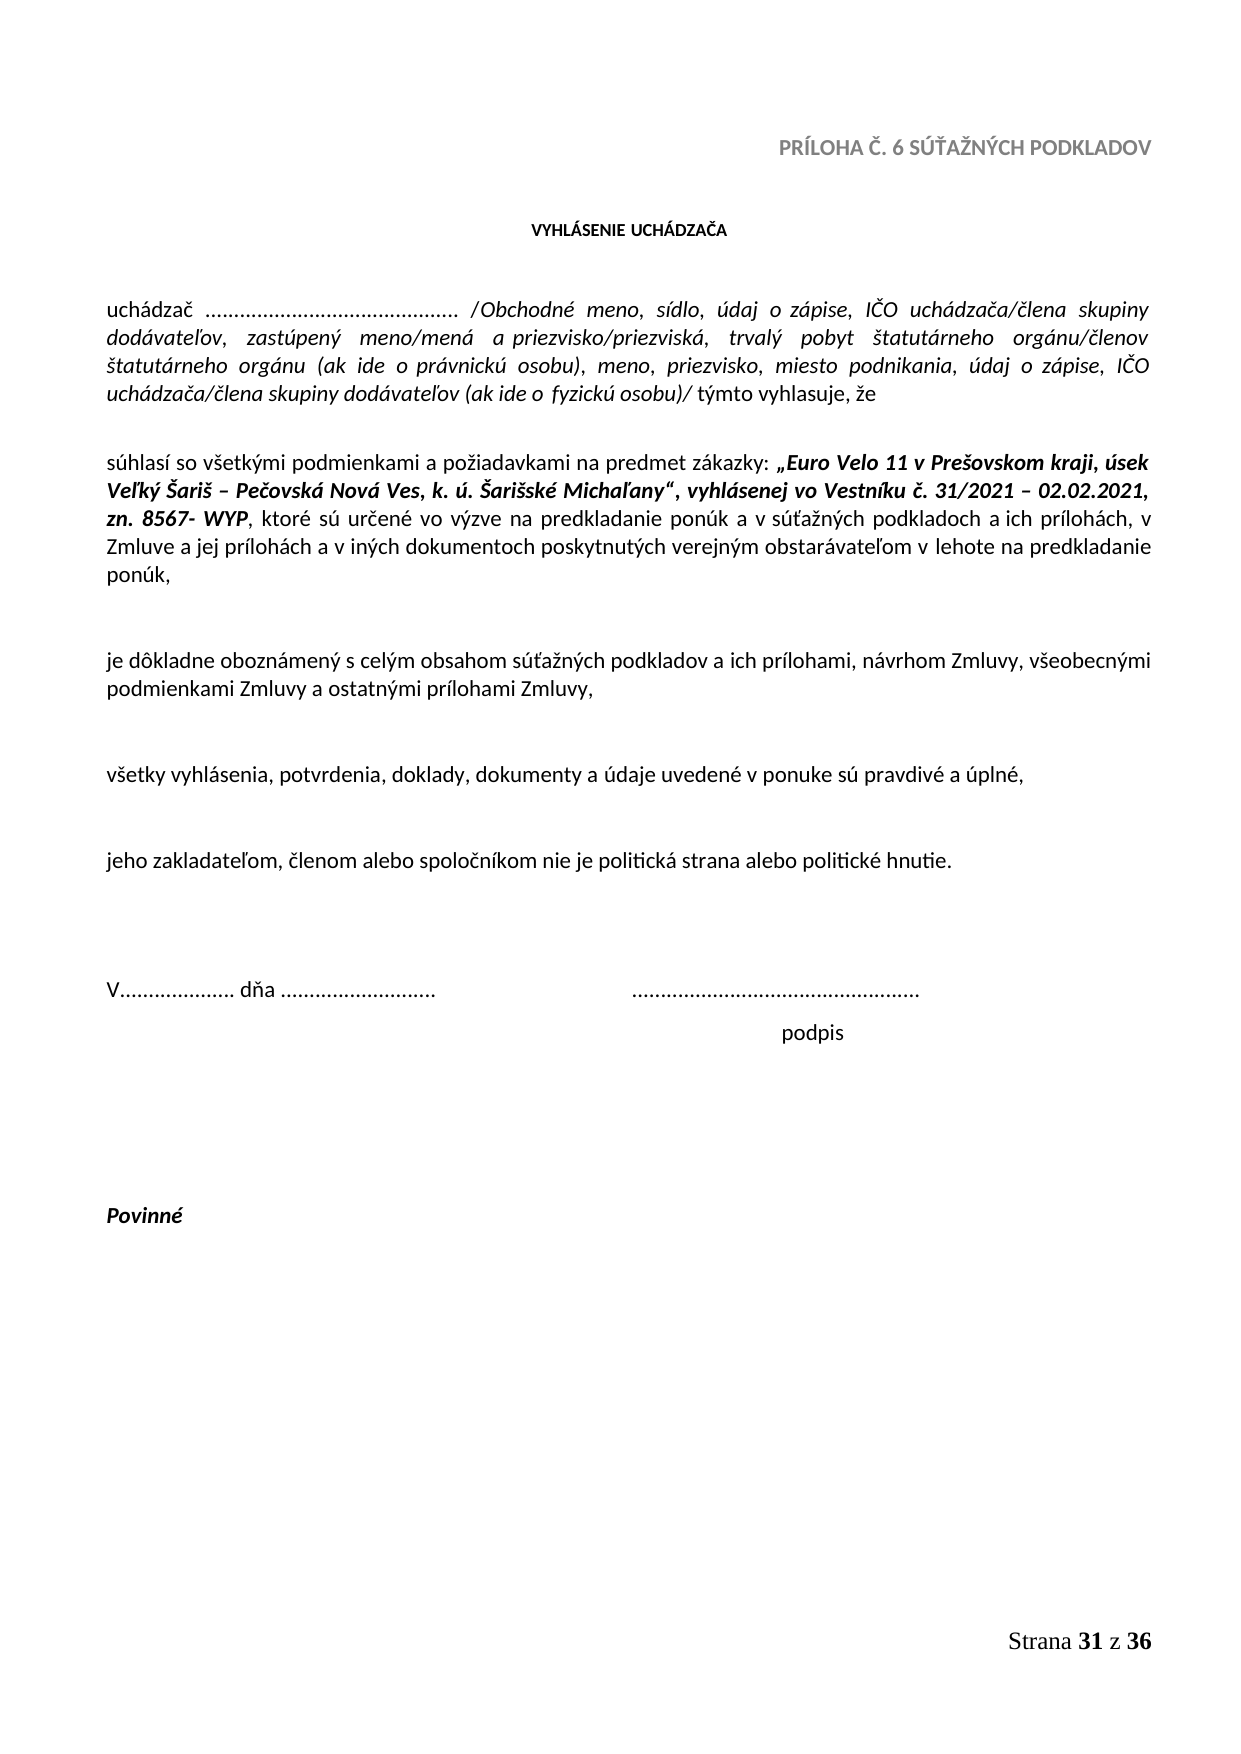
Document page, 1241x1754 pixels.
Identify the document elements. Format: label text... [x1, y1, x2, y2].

text všetky vyhlásenia, potvrdenia, doklady, dokumenty a údaje uvedené v ponuke sú pravdivé a úplné, [106, 760, 1152, 788]
text PRÍLOHA Č. 6 Súťažných podkladov [106, 133, 1152, 161]
text podpis [706, 1018, 1152, 1046]
text je dôkladne oboznámený s celým obsahom súťažných podkladov a ich prílohami, návrhom Zmluvy, všeobecnými podmienkami Zmluvy a ostatnými prílohami Zmluvy, [106, 646, 1152, 702]
text V.................... dňa ........................... .................................................. [106, 975, 1152, 1003]
text Povinné [106, 1202, 1152, 1229]
text jeho zakladateľom, členom alebo spoločníkom nie je politická strana alebo politické hnutie. [106, 846, 1152, 874]
text uchádzač ............................................ /Obchodné meno, sídlo, údaj o zápise, IČO uchádzača/člena skupiny dodávateľov, zastúpený meno/mená a priezvisko/priezviská, trvalý pobyt štatutárneho orgánu/členov štatutárneho orgánu (ak ide o právnickú osobu), meno, priezvisko, miesto podnikania, údaj o zápise, IČO uchádzača/člena skupiny dodávateľov (ak ide o fyzickú osobu)/ týmto vyhlasuje, že [106, 296, 1152, 408]
text súhlasí so všetkými podmienkami a požiadavkami na predmet zákazky: „Euro Velo 11 v Prešovskom kraji, úsek Veľký Šariš – Pečovská Nová Ves, k. ú. Šarišské Michaľany“, vyhlásenej vo Vestníku č. 31/2021 – 02.02.2021, zn. 8567- WYP, ktoré sú určené vo výzve na predkladanie ponúk a v súťažných podkladoch a ich prílohách, v Zmluve a jej prílohách a v iných dokumentoch poskytnutých verejným obstarávateľom v lehote na predkladanie ponúk, [106, 448, 1152, 588]
text vyhlásenie uchádzača [106, 214, 1152, 242]
